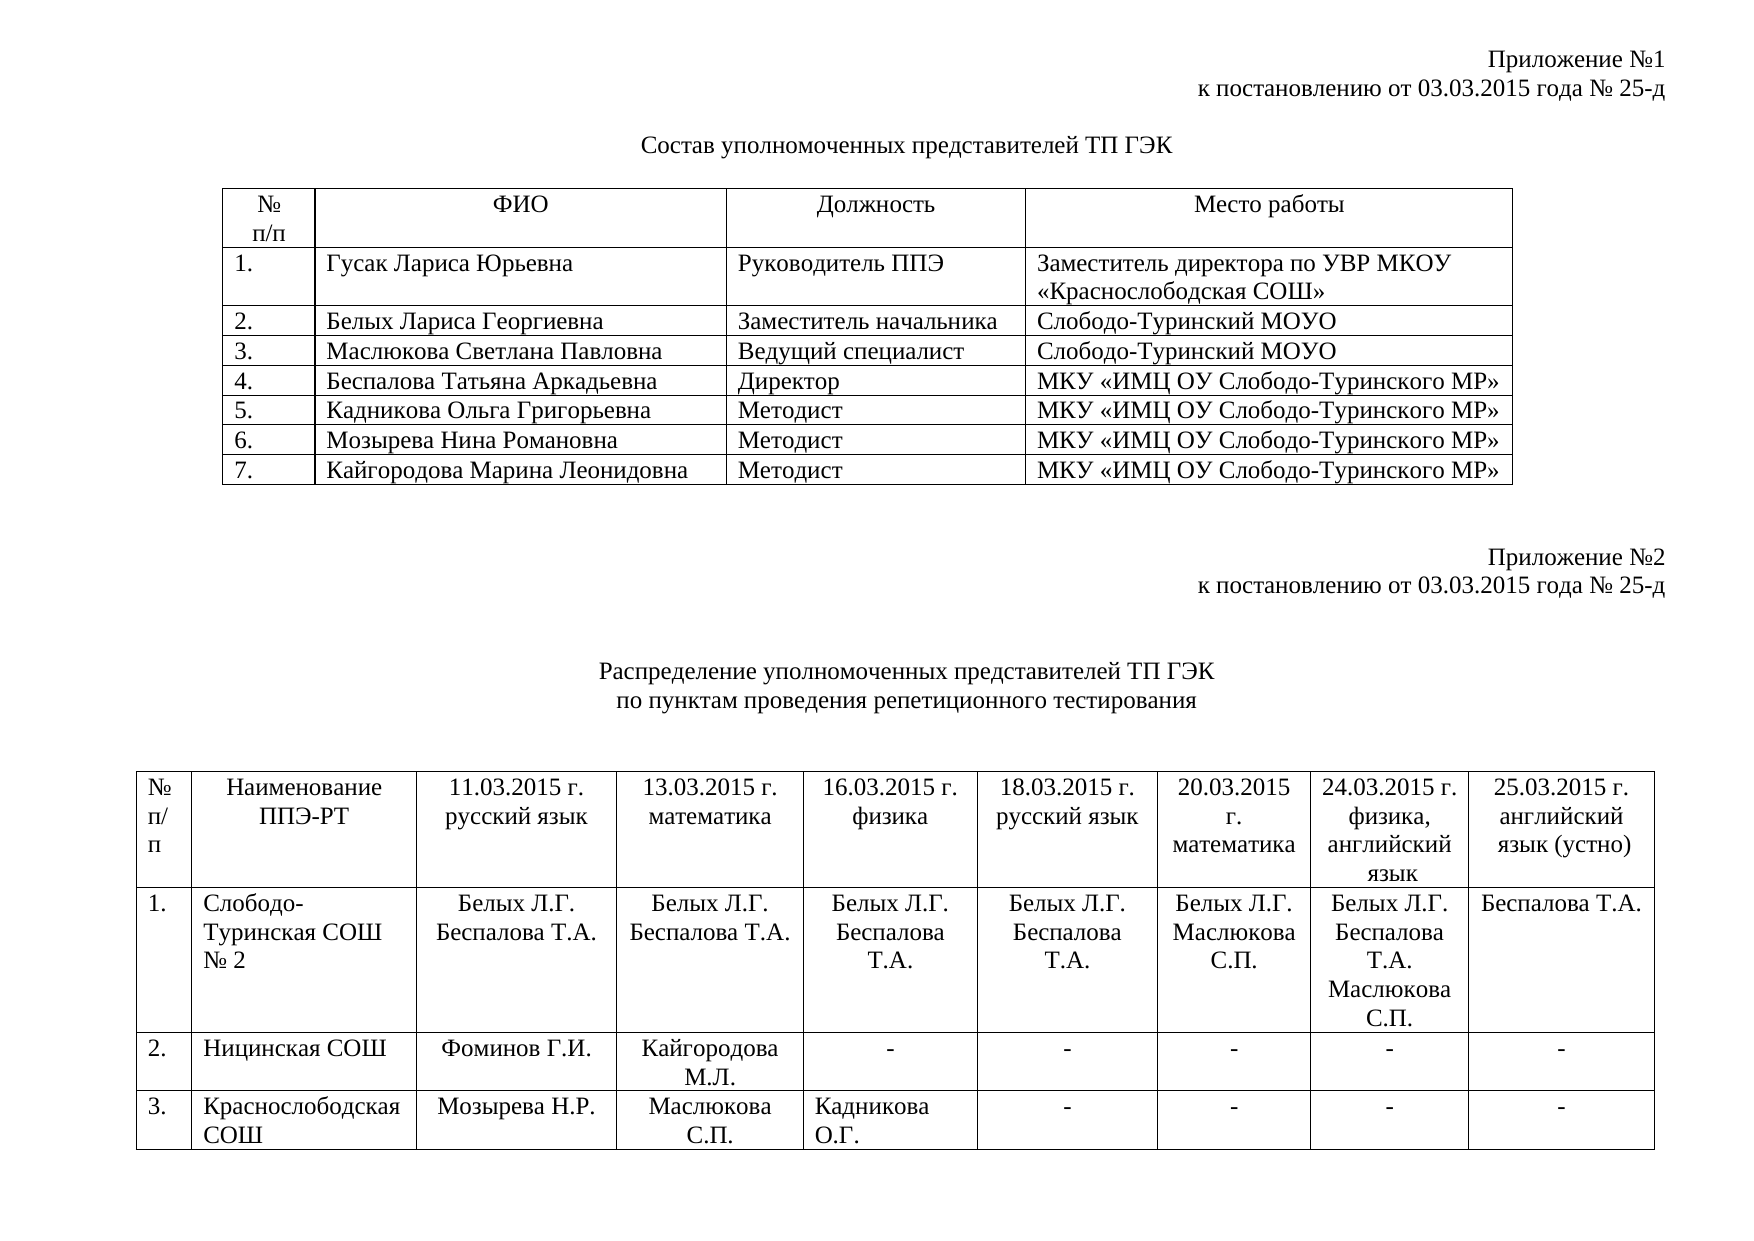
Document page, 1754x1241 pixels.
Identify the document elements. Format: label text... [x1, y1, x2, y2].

table_cell - [1469, 1091, 1654, 1149]
table_cell - [978, 1033, 1157, 1090]
table_cell 3. [223, 336, 314, 365]
table_header Наименование ППЭ-РТ [192, 772, 416, 887]
table_cell 5. [223, 396, 314, 424]
table_cell 4. [223, 366, 314, 394]
table_cell МКУ «ИМЦ ОУ Слободо-Туринского МР» [1026, 396, 1512, 424]
table_cell Методист [727, 455, 1025, 484]
table_cell - [1311, 1033, 1468, 1090]
text Приложение №1 [148, 44, 1665, 73]
text Приложение №2 [148, 542, 1665, 571]
table_cell Беспалова Татьяна Аркадьевна [316, 366, 726, 394]
table_header 16.03.2015 г. физика [804, 772, 977, 887]
table_cell Мозырева Нина Романовна [316, 425, 726, 454]
table_cell Слободо-Туринский МОУО [1026, 306, 1512, 335]
table_cell Мозырева Н.Р. [417, 1091, 616, 1149]
table_cell Маслюкова С.П. [617, 1091, 803, 1149]
table_cell Руководитель ППЭ [727, 248, 1025, 305]
table_cell Белых Л.Г. Беспалова Т.А. [617, 888, 803, 1032]
table_cell Слободо-Туринский МОУО [1026, 336, 1512, 365]
table_header ФИО [316, 189, 726, 247]
table_cell - [1469, 1033, 1654, 1090]
table_cell Методист [727, 425, 1025, 454]
table_cell Ницинская СОШ [192, 1033, 416, 1090]
table_cell Белых Лариса Георгиевна [316, 306, 726, 335]
table_cell 1. [223, 248, 314, 305]
table_cell Краснослободская СОШ [192, 1091, 416, 1149]
table_cell Заместитель начальника [727, 306, 1025, 335]
table_header 24.03.2015 г. физика, английский язык [1311, 772, 1468, 887]
table_cell 1. [137, 888, 191, 1032]
table_cell 7. [223, 455, 314, 484]
table_cell 3. [137, 1091, 191, 1149]
table_cell Маслюкова Светлана Павловна [316, 336, 726, 365]
text Состав уполномоченных представителей ТП ГЭК [148, 131, 1665, 159]
table_cell Ведущий специалист [727, 336, 1025, 365]
table_cell Беспалова Т.А. [1469, 888, 1654, 1032]
table_cell Кайгородова Марина Леонидовна [316, 455, 726, 484]
table_header Должность [727, 189, 1025, 247]
table_cell Слободо-Туринская СОШ № 2 [192, 888, 416, 1032]
table_cell МКУ «ИМЦ ОУ Слободо-Туринского МР» [1026, 425, 1512, 454]
table_header 25.03.2015 г. английский язык (устно) [1469, 772, 1654, 887]
table_cell - [1311, 1091, 1468, 1149]
table_cell МКУ «ИМЦ ОУ Слободо-Туринского МР» [1026, 366, 1512, 394]
table_cell Методист [727, 396, 1025, 424]
table_cell - [978, 1091, 1157, 1149]
table_cell - [804, 1033, 977, 1090]
table_cell - [1158, 1091, 1310, 1149]
text к постановлению от 03.03.2015 года № 25-д [148, 571, 1665, 599]
table_header 20.03.2015 г. математика [1158, 772, 1310, 887]
table_cell 6. [223, 425, 314, 454]
table_cell Кайгородова М.Л. [617, 1033, 803, 1090]
table_cell Белых Л.Г. Беспалова Т.А. Маслюкова С.П. [1311, 888, 1468, 1032]
table_cell Кадникова Ольга Григорьевна [316, 396, 726, 424]
table_cell Белых Л.Г. Беспалова Т.А. [417, 888, 616, 1032]
table_cell Заместитель директора по УВР МКОУ «Краснослободская СОШ» [1026, 248, 1512, 305]
table_header № п/п [223, 189, 314, 247]
table_cell 2. [137, 1033, 191, 1090]
text к постановлению от 03.03.2015 года № 25-д [148, 73, 1665, 102]
table_header 18.03.2015 г. русский язык [978, 772, 1157, 887]
table_cell Кадникова О.Г. [804, 1091, 977, 1149]
table_cell Директор [727, 366, 1025, 394]
table_header 11.03.2015 г. русский язык [417, 772, 616, 887]
table_cell Белых Л.Г. Беспалова Т.А. [804, 888, 977, 1032]
table_cell - [1158, 1033, 1310, 1090]
table_cell МКУ «ИМЦ ОУ Слободо-Туринского МР» [1026, 455, 1512, 484]
table_cell 2. [223, 306, 314, 335]
table_cell Фоминов Г.И. [417, 1033, 616, 1090]
text Распределение уполномоченных представителей ТП ГЭК [148, 656, 1665, 685]
table_cell Гусак Лариса Юрьевна [316, 248, 726, 305]
text по пунктам проведения репетиционного тестирования [148, 685, 1665, 713]
table_cell Белых Л.Г. Беспалова Т.А. [978, 888, 1157, 1032]
table_header № п/п [137, 772, 191, 887]
table_header Место работы [1026, 189, 1512, 247]
table_cell Белых Л.Г. Маслюкова С.П. [1158, 888, 1310, 1032]
table_header 13.03.2015 г. математика [617, 772, 803, 887]
